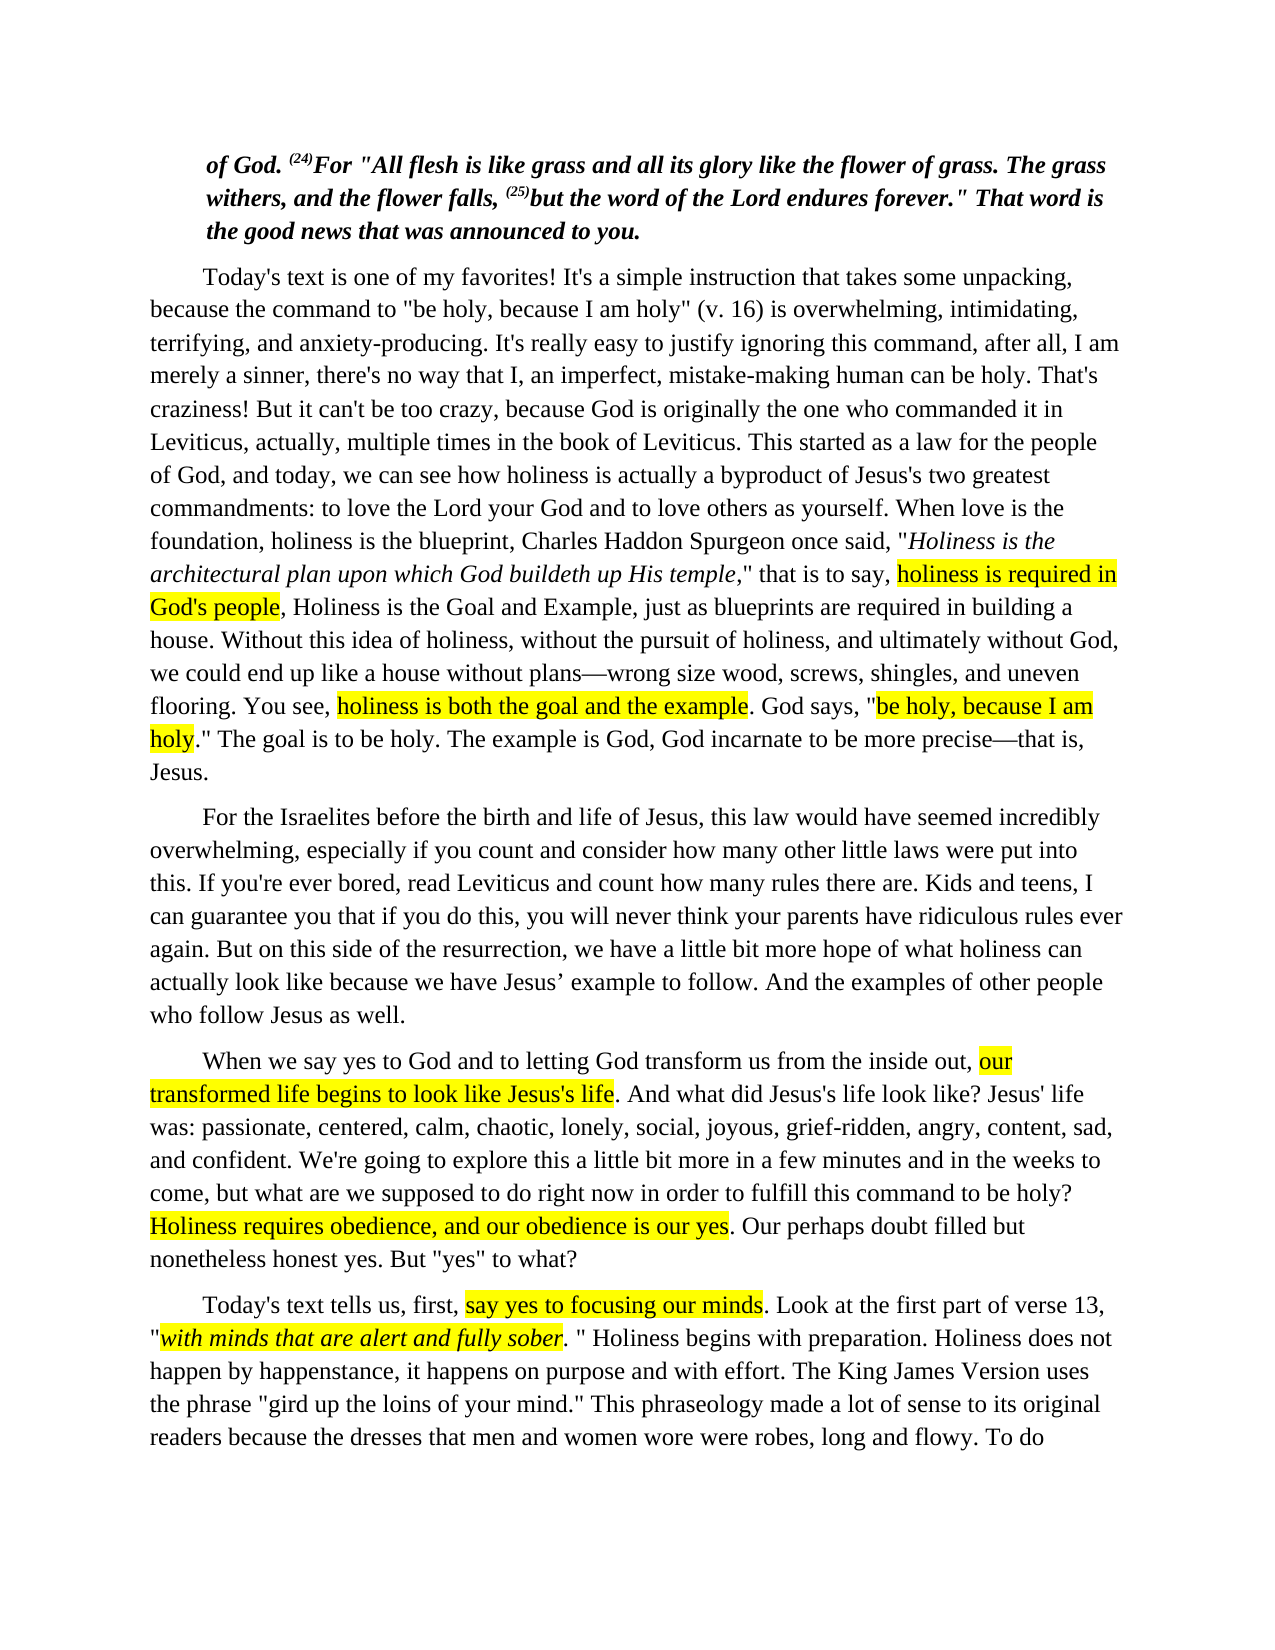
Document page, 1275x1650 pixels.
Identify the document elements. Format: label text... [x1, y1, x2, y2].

text For the Israelites before the birth and life of Jesus, this law would have seemed incredibly overwhelming, especially if you count and consider how many other little laws were put into this. If you're ever bored, read Leviticus and count how many rules there are. Kids and teens, I can guarantee you that if you do this, you will never think your parents have ridiculous rules ever again. But on this side of the resurrection, we have a little bit more hope of what holiness can actually look like because we have Jesus’ example to follow. And the examples of other people who follow Jesus as well. [149, 802, 1123, 1029]
text Today's text is one of my favorites! It's a simple instruction that takes some unpacking, because the command to "be holy, because I am holy" (v. 16) is overwhelming, intimidating, terrifying, and anxiety-producing. It's really easy to justify ignoring this command, after all, I am merely a sinner, there's no way that I, an imperfect, mistake-making human can be holy. That's craziness! But it can't be too crazy, because God is originally the one who commanded it in Leviticus, actually, multiple times in the book of Leviticus. This started as a law for the people of God, and today, we can see how holiness is actually a byproduct of Jesus's two greatest commandments: to love the Lord your God and to love others as yourself. When love is the foundation, holiness is the blueprint, Charles Haddon Spurgeon once said, "Holiness is the architectural plan upon which God buildeth up His temple," that is to say, holiness is required in God's people, Holiness is the Goal and Example, just as blueprints are required in building a house. Without this idea of holiness, without the pursuit of holiness, and ultimately without God, we could end up like a house without plans—wrong size wood, screws, shingles, and uneven flooring. You see, holiness is both the goal and the example. God says, "be holy, because I am holy." The goal is to be holy. The example is God, God incarnate to be more precise—that is, Jesus. [150, 262, 1123, 786]
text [149, 1290, 1123, 1451]
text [206, 150, 1123, 245]
text When we say yes to God and to letting God transform us from the inside out, our transformed life begins to look like Jesus's life. And what did Jesus's life look like? Jesus' life was: passionate, centered, calm, chaotic, lonely, social, joyous, grief-ridden, angry, content, sad, and confident. We're going to explore this a little bit more in a few minutes and in the weeks to come, but what are we supposed to do right now in order to fulfill this command to be holy? Holiness requires obedience, and our obedience is our yes. Our perhaps doubt filled but nonetheless honest yes. But "yes" to what? [149, 1046, 1123, 1273]
